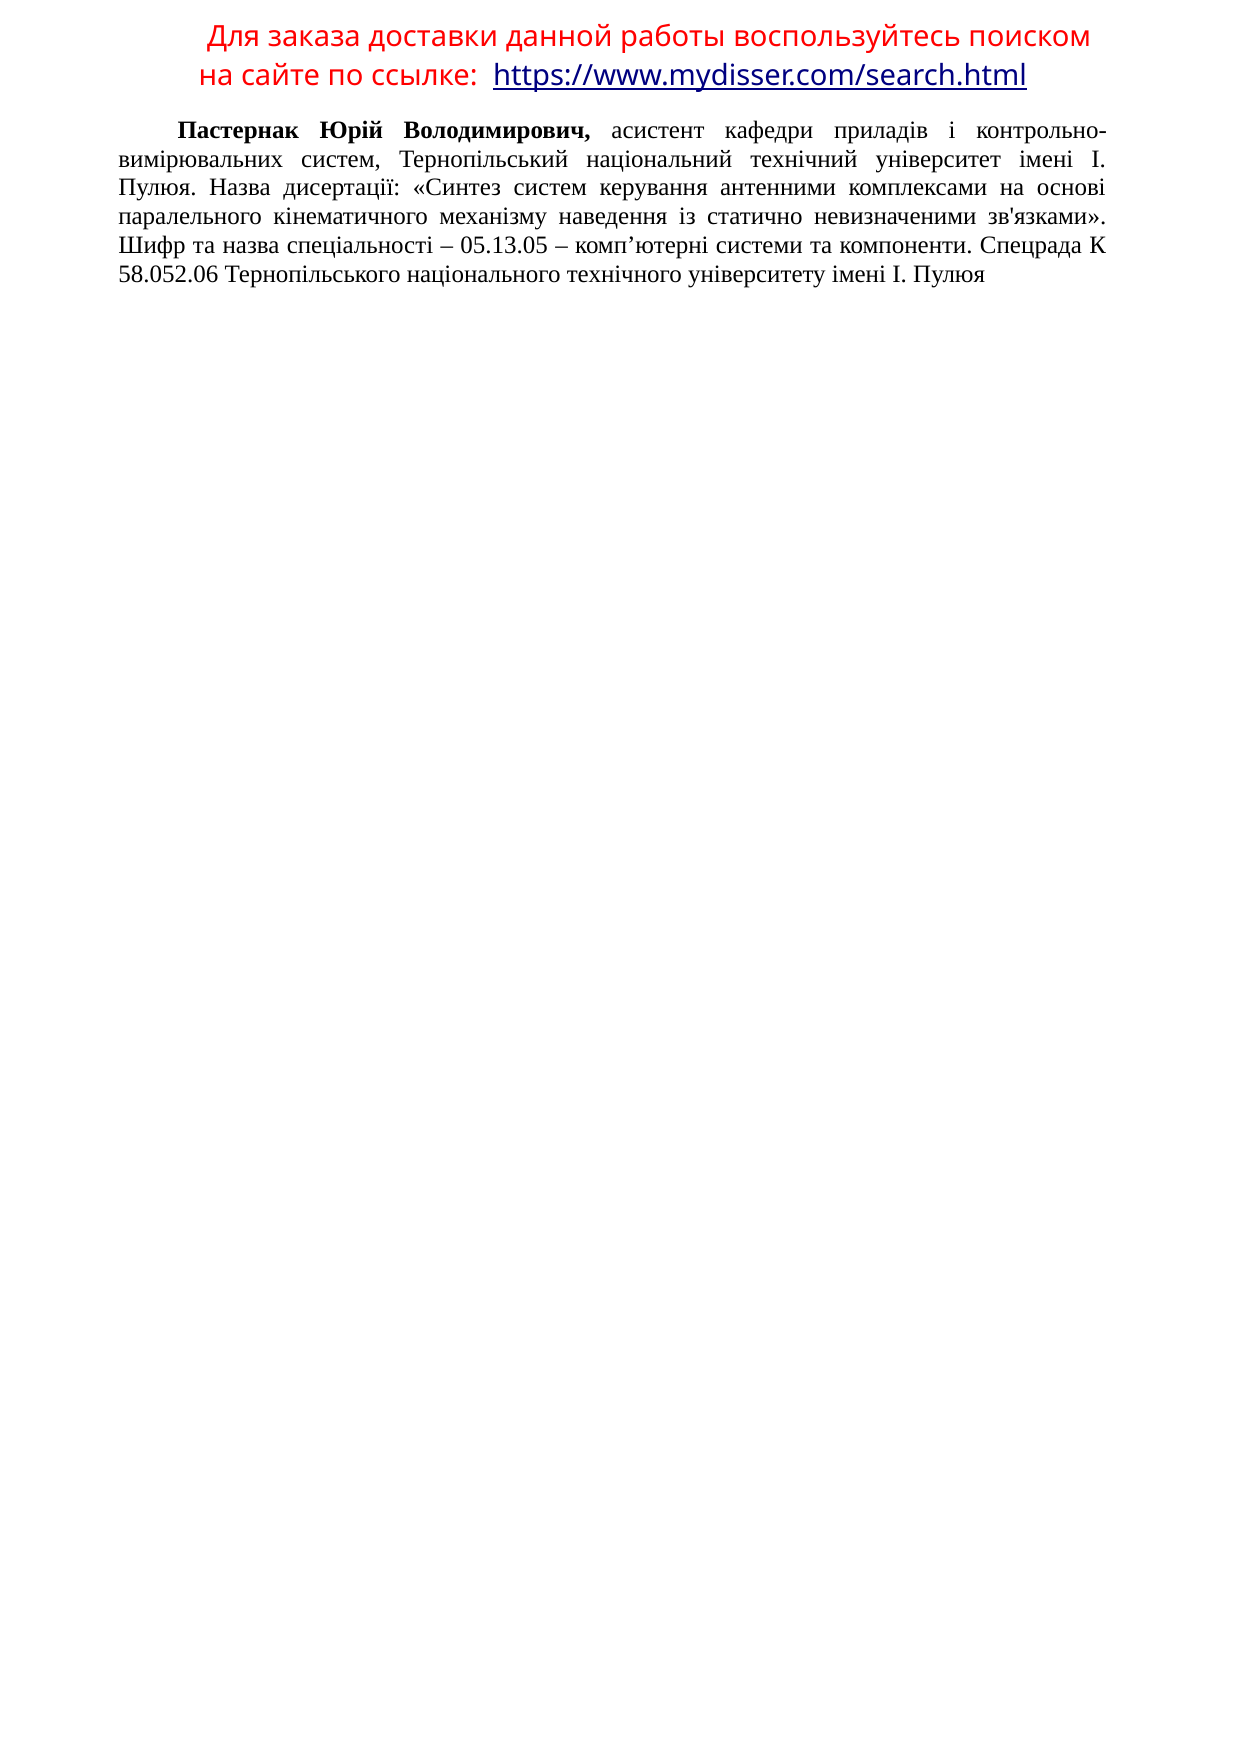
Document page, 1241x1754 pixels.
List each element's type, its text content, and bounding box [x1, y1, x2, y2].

text Пастернак Юрій Володимирович, асистент кафедри приладів і контрольно-вимірювальних систем, Тернопільський національний технічний університет імені І. Пулюя. Назва дисертації: «Синтез систем керування антенними комплексами на основі паралельного кінематичного механізму наведення із статично невизначеними зв'язками». Шифр та назва спеціальності – 05.13.05 – комп’ютерні системи та компоненти. Спецрада К 58.052.06 Тернопільського національного технічного університету імені І. Пулюя [118, 115, 1107, 287]
